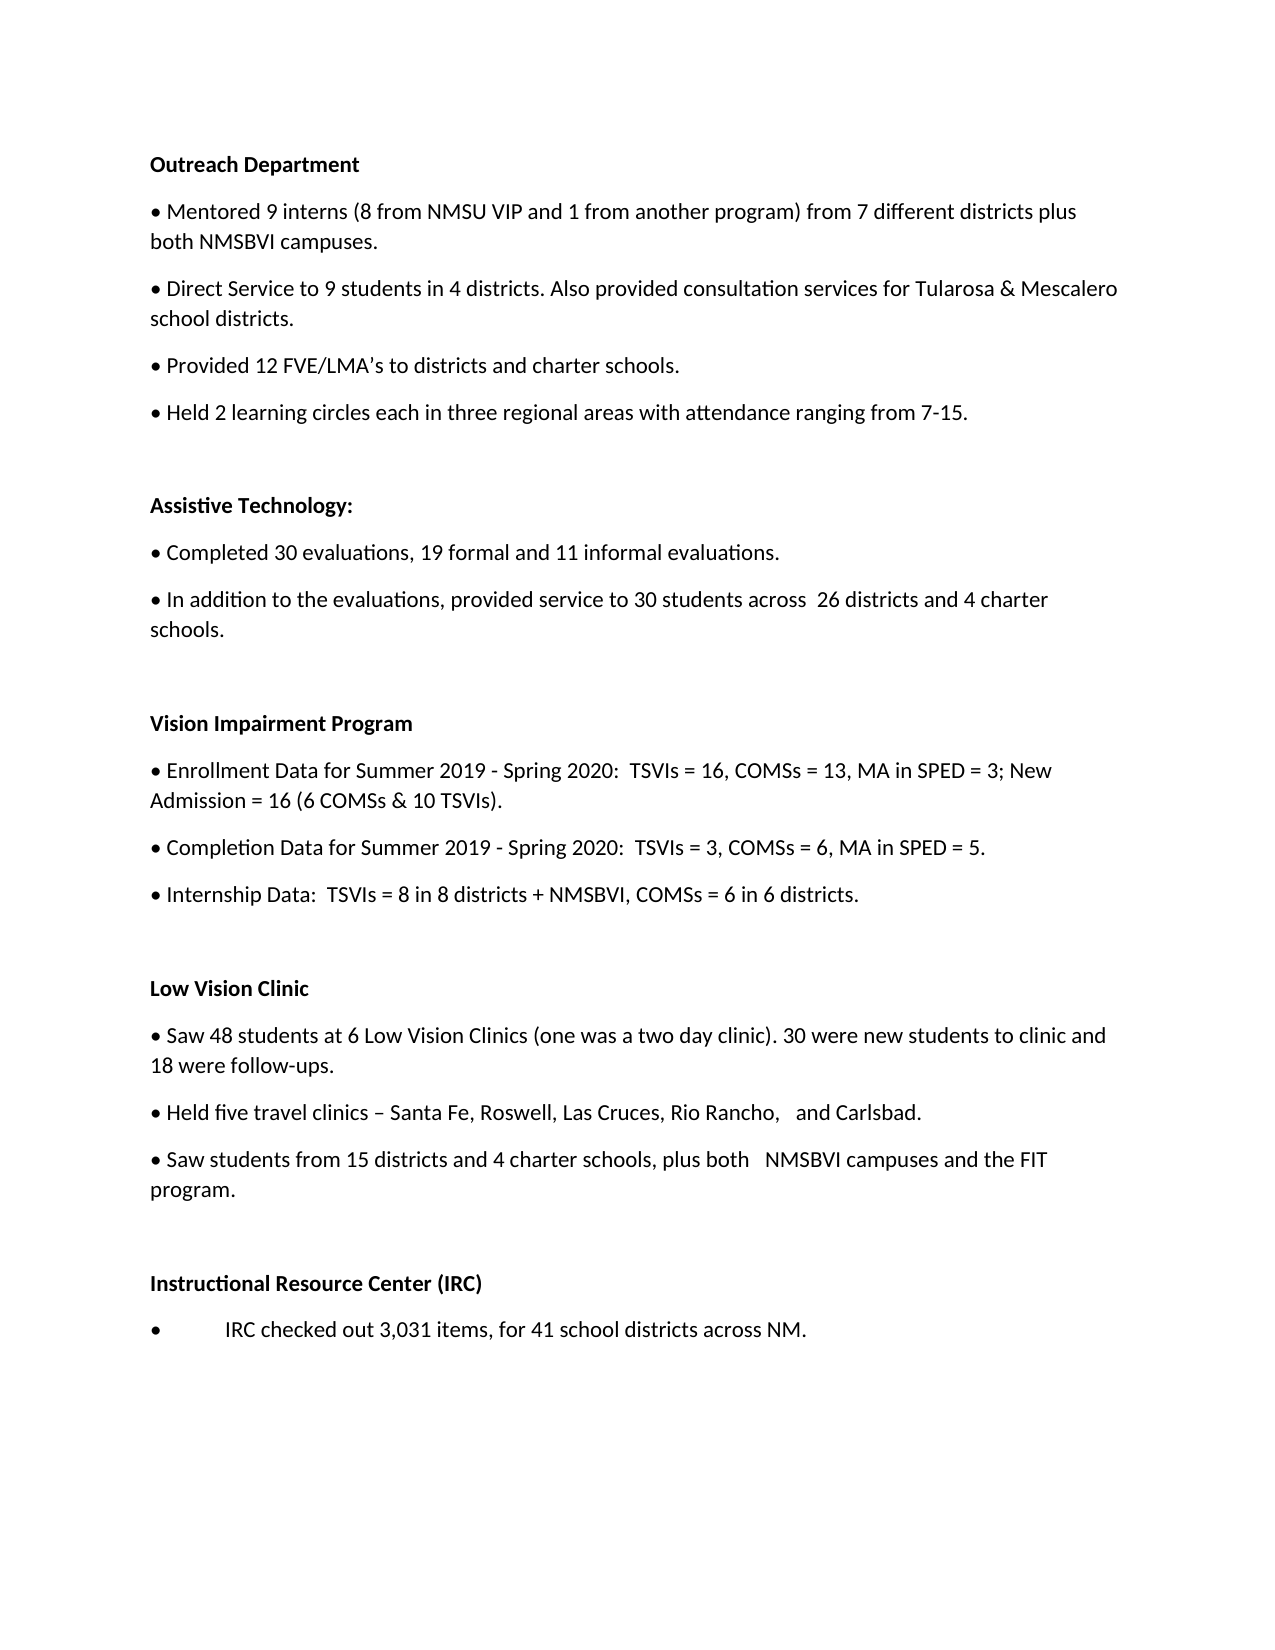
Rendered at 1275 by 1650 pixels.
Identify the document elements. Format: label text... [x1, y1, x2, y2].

text • In addition to the evaluations, provided service to 30 students across 26 districts and 4 charter schools. [150, 585, 1125, 644]
text • Completion Data for Summer 2019 - Spring 2020: TSVIs = 3, COMSs = 6, MA in SPED = 5. [150, 833, 1125, 861]
text • Held 2 learning circles each in three regional areas with attendance ranging from 7-15. [150, 398, 1125, 426]
text • Completed 30 evaluations, 19 formal and 11 informal evaluations. [150, 538, 1125, 567]
text • Direct Service to 9 students in 4 districts. Also provided consultation services for Tularosa & Mescalero school districts. [150, 274, 1125, 332]
text • IRC checked out 3,031 items, for 41 school districts across NM. [150, 1316, 1125, 1344]
text • Saw 48 students at 6 Low Vision Clinics (one was a two day clinic). 30 were new students to clinic and 18 were follow-ups. [150, 1021, 1125, 1079]
text Assistive Technology: [150, 492, 1125, 520]
text Low Vision Clinic [150, 974, 1125, 1002]
text • Held five travel clinics – Santa Fe, Roswell, Las Cruces, Rio Rancho, and Carlsbad. [150, 1098, 1125, 1126]
text • Internship Data: TSVIs = 8 in 8 districts + NMSBVI, COMSs = 6 in 6 districts. [150, 880, 1125, 908]
text • Provided 12 FVE/LMA’s to districts and charter schools. [150, 351, 1125, 379]
text Outreach Department [150, 150, 1125, 178]
text Instructional Resource Center (IRC) [150, 1269, 1125, 1297]
text • Saw students from 15 districts and 4 charter schools, plus both NMSBVI campuses and the FIT program. [150, 1145, 1125, 1203]
text • Enrollment Data for Summer 2019 - Spring 2020: TSVIs = 16, COMSs = 13, MA in SPED = 3; New Admission = 16 (6 COMSs & 10 TSVIs). [150, 756, 1125, 814]
text • Mentored 9 interns (8 from NMSU VIP and 1 from another program) from 7 different districts plus both NMSBVI campuses. [150, 197, 1125, 255]
text Vision Impairment Program [150, 709, 1125, 737]
